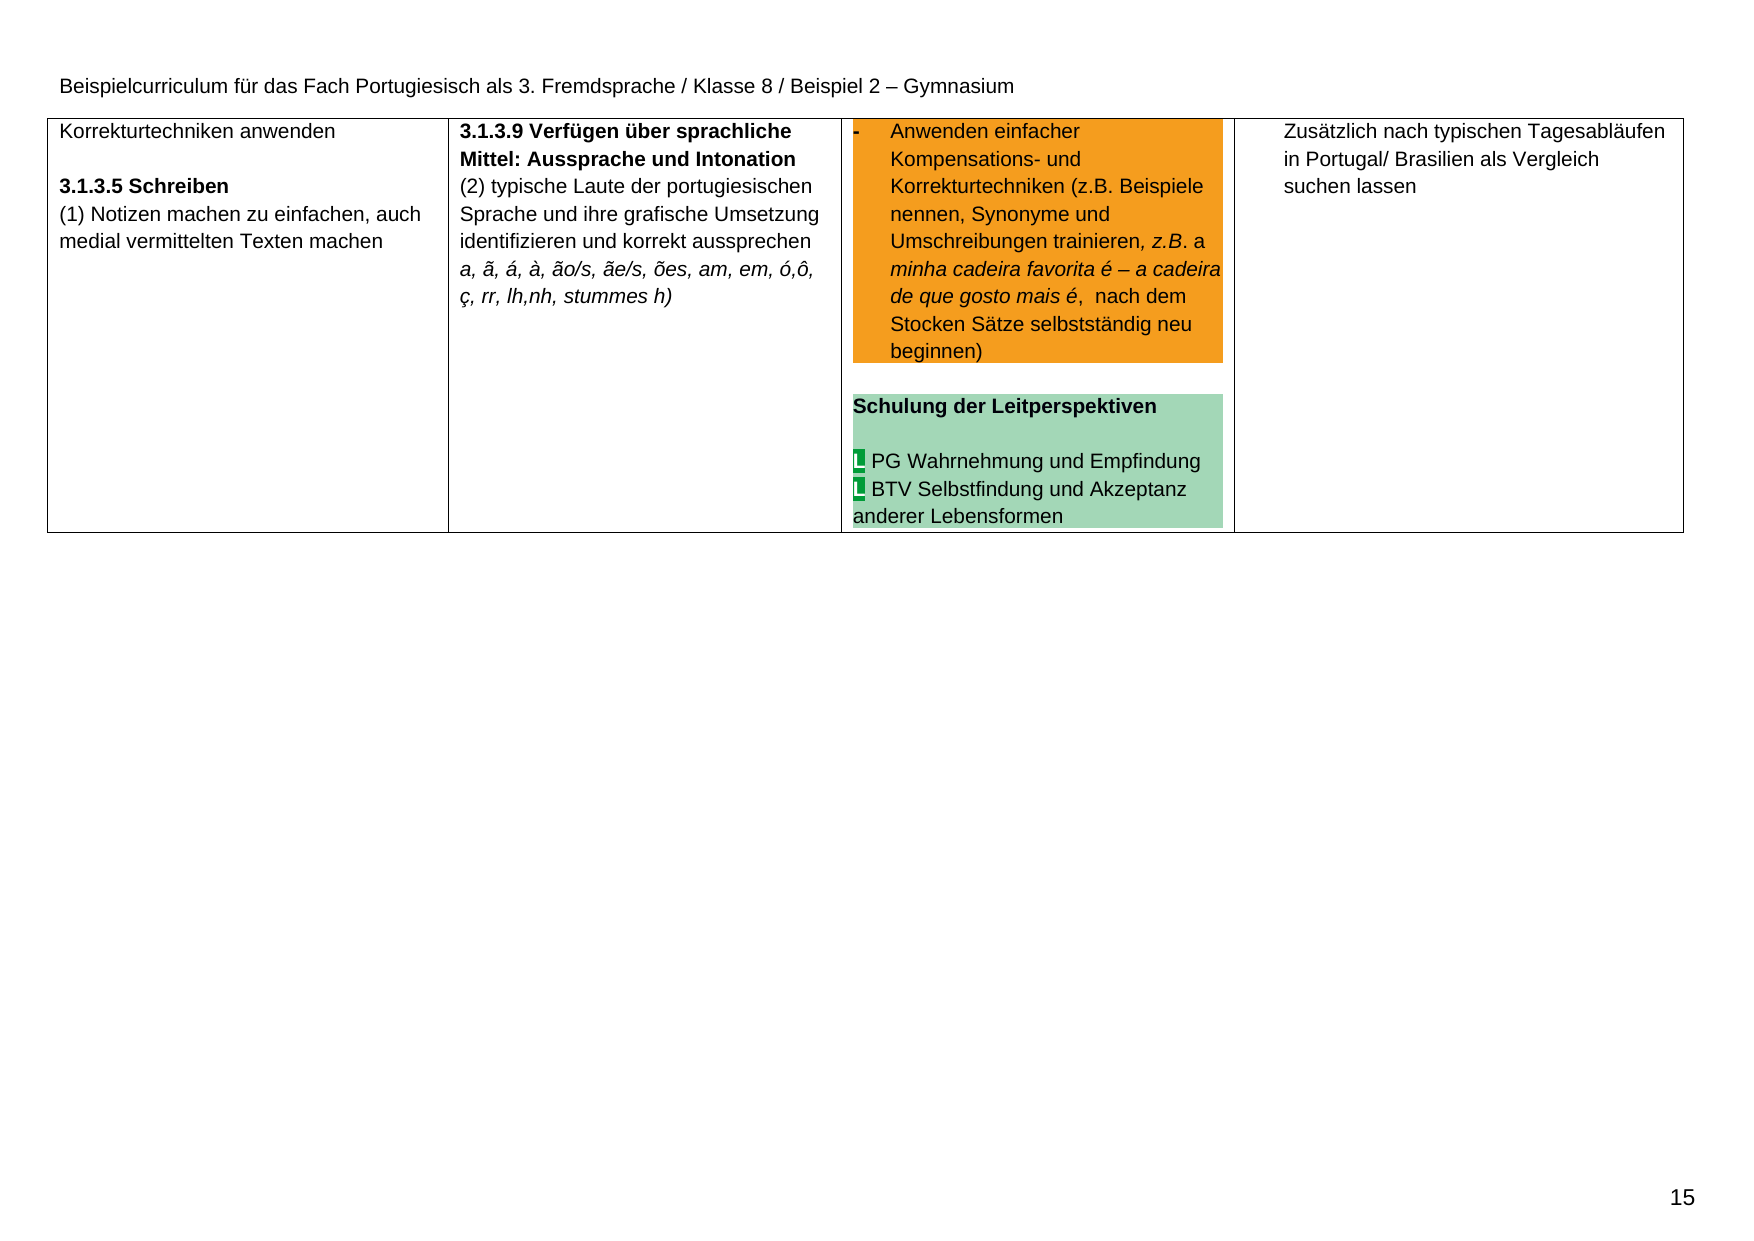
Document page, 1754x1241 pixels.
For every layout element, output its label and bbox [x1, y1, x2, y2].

table_cell [48, 119, 448, 532]
table_cell [449, 119, 841, 532]
